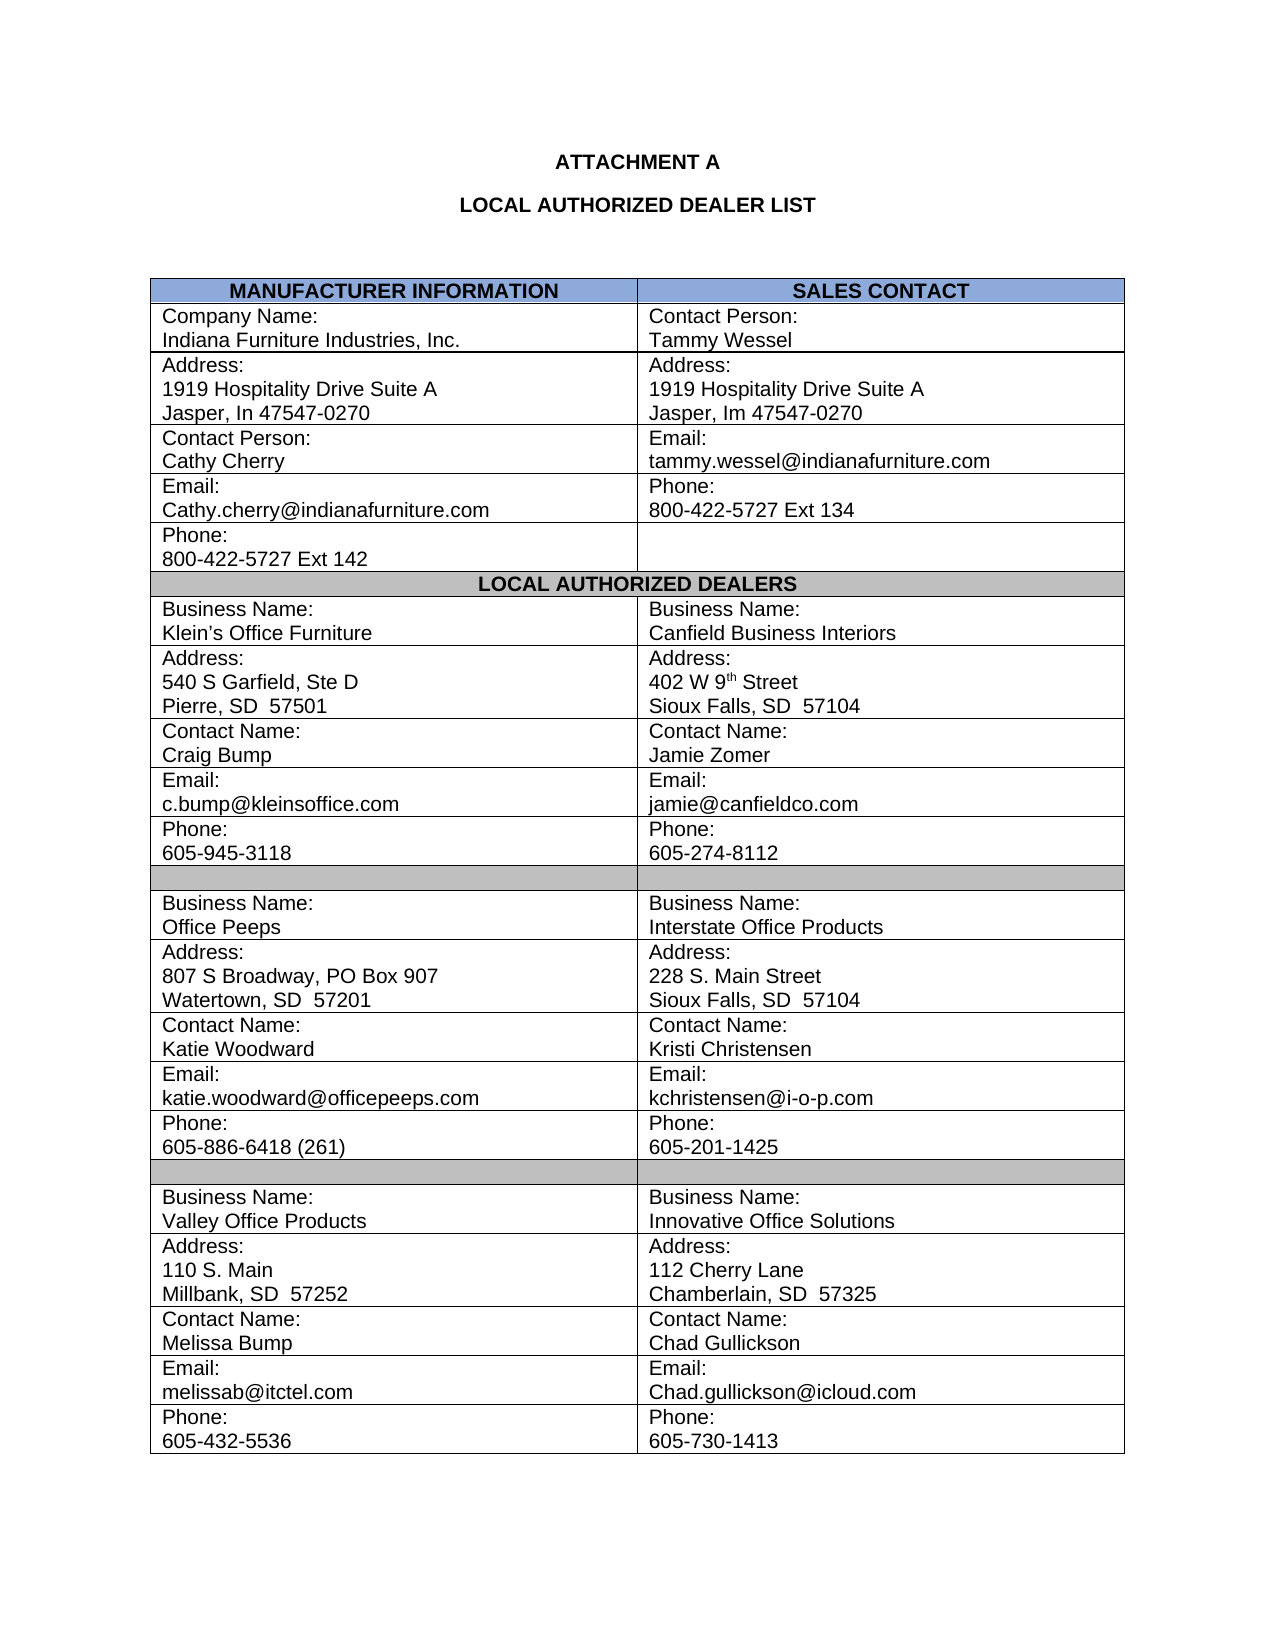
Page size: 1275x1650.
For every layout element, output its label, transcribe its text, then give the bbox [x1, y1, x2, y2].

table_cell Phone: 605-201-1425 [638, 1111, 1124, 1159]
table_cell [151, 866, 637, 890]
table_cell Contact Name: Melissa Bump [151, 1307, 637, 1354]
table_cell Business Name: Interstate Office Products [638, 891, 1124, 939]
table_cell Email: Chad.gullickson@icloud.com [638, 1356, 1124, 1403]
table_cell Email: Cathy.cherry@indianafurniture.com [151, 474, 637, 522]
table_cell Business Name: Innovative Office Solutions [638, 1185, 1124, 1233]
table_cell Business Name: Canfield Business Interiors [638, 597, 1124, 645]
table_cell Business Name: Valley Office Products [151, 1185, 637, 1233]
table_cell Address: 110 S. Main Millbank, SD 57252 [151, 1234, 637, 1306]
table_cell Address: 112 Cherry Lane Chamberlain, SD 57325 [638, 1234, 1124, 1306]
table_cell [638, 1160, 1124, 1184]
table_cell Address: 1919 Hospitality Drive Suite A Jasper, Im 47547-0270 [638, 353, 1124, 424]
table_cell Company Name: Indiana Furniture Industries, Inc. [151, 304, 637, 351]
table_cell Address: 807 S Broadway, PO Box 907 Watertown, SD 57201 [151, 940, 637, 1012]
table_cell Email: melissab@itctel.com [151, 1356, 637, 1403]
table_cell [638, 523, 1124, 571]
table_cell Email: kchristensen@i-o-p.com [638, 1062, 1124, 1110]
table_cell Email: tammy.wessel@indianafurniture.com [638, 425, 1124, 473]
table_cell Email: katie.woodward@officepeeps.com [151, 1062, 637, 1110]
table_cell Email: c.bump@kleinsoffice.com [151, 768, 637, 816]
table_cell [151, 1160, 637, 1184]
table_cell Contact Person: Cathy Cherry [151, 425, 637, 473]
table_cell Phone: 800-422-5727 Ext 142 [151, 523, 637, 571]
text LOCAL AUTHORIZED DEALER LIST [150, 192, 1125, 216]
table_header SALES CONTACT [638, 279, 1124, 302]
table_cell Contact Person: Tammy Wessel [638, 304, 1124, 351]
table_cell Email: jamie@canfieldco.com [638, 768, 1124, 816]
table_cell Phone: 605-886-6418 (261) [151, 1111, 637, 1159]
table_cell Address: 402 W 9th Street Sioux Falls, SD 57104 [638, 646, 1124, 718]
table_cell Address: 228 S. Main Street Sioux Falls, SD 57104 [638, 940, 1124, 1012]
table_cell Phone: 605-274-8112 [638, 817, 1124, 865]
table_cell LOCAL AUTHORIZED DEALERS [151, 572, 1124, 596]
table_cell Business Name: Office Peeps [151, 891, 637, 939]
table_cell Contact Name: Kristi Christensen [638, 1013, 1124, 1061]
table_cell Address: 1919 Hospitality Drive Suite A Jasper, In 47547-0270 [151, 353, 637, 424]
table_cell Phone: 605-432-5536 [151, 1405, 637, 1452]
table_cell Phone: 800-422-5727 Ext 134 [638, 474, 1124, 522]
table_cell Phone: 605-945-3118 [151, 817, 637, 865]
table_cell [638, 866, 1124, 890]
table_header MANUFACTURER INFORMATION [151, 279, 637, 302]
table_cell Phone: 605-730-1413 [638, 1405, 1124, 1452]
table_cell Contact Name: Jamie Zomer [638, 719, 1124, 767]
table_cell Contact Name: Katie Woodward [151, 1013, 637, 1061]
table_cell Contact Name: Chad Gullickson [638, 1307, 1124, 1354]
table_cell Address: 540 S Garfield, Ste D Pierre, SD 57501 [151, 646, 637, 718]
text ATTACHMENT A [150, 150, 1125, 174]
table_cell Contact Name: Craig Bump [151, 719, 637, 767]
table_cell Business Name: Klein’s Office Furniture [151, 597, 637, 645]
